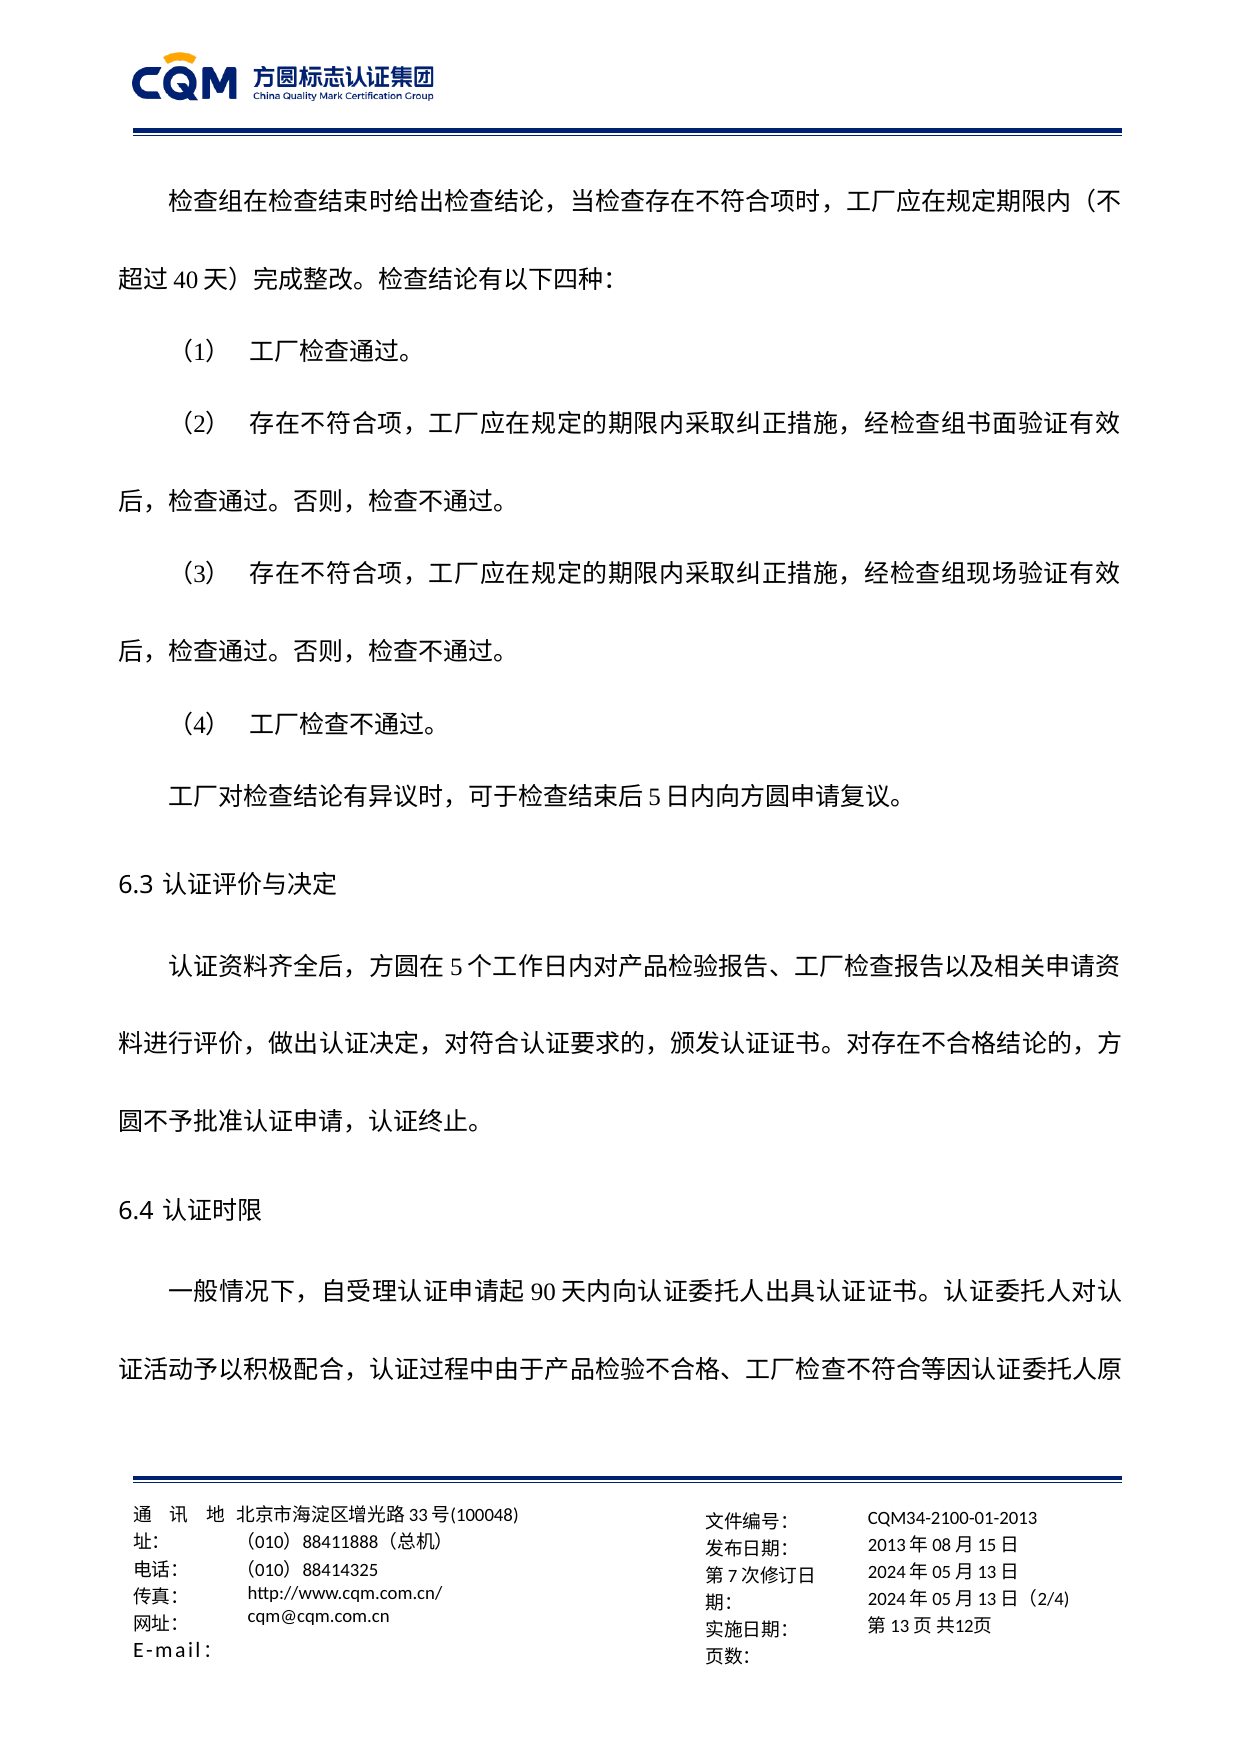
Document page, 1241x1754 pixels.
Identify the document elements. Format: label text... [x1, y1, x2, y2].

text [118, 1257, 1122, 1400]
text 工厂对检查结论有异议时，可于检查结束后5日内向方圆申请复议。 [118, 762, 1122, 827]
subtitle 认证评价与决定 [118, 850, 1122, 915]
subtitle 认证时限 [118, 1176, 1122, 1241]
list 工厂检查不通过。 [118, 690, 1122, 755]
text 认证资料齐全后，方圆在5个工作日内对产品检验报告、工厂检查报告以及相关申请资料进行评价，做出认证决定，对符合认证要求的，颁发认证证书。对存在不合格结论的，方圆不予批准认证申请，认证终止。 [118, 932, 1122, 1152]
text 检查组在检查结束时给出检查结论，当检查存在不符合项时，工厂应在规定期限内（不超过40天）完成整改。检查结论有以下四种： [118, 167, 1122, 310]
list 存在不符合项，工厂应在规定的期限内采取纠正措施，经检查组书面验证有效后，检查通过。否则，检查不通过。 [118, 389, 1122, 532]
list 工厂检查通过。 [118, 317, 1122, 382]
picture [131, 50, 434, 105]
list 存在不符合项，工厂应在规定的期限内采取纠正措施，经检查组现场验证有效后，检查通过。否则，检查不通过。 [118, 539, 1122, 682]
